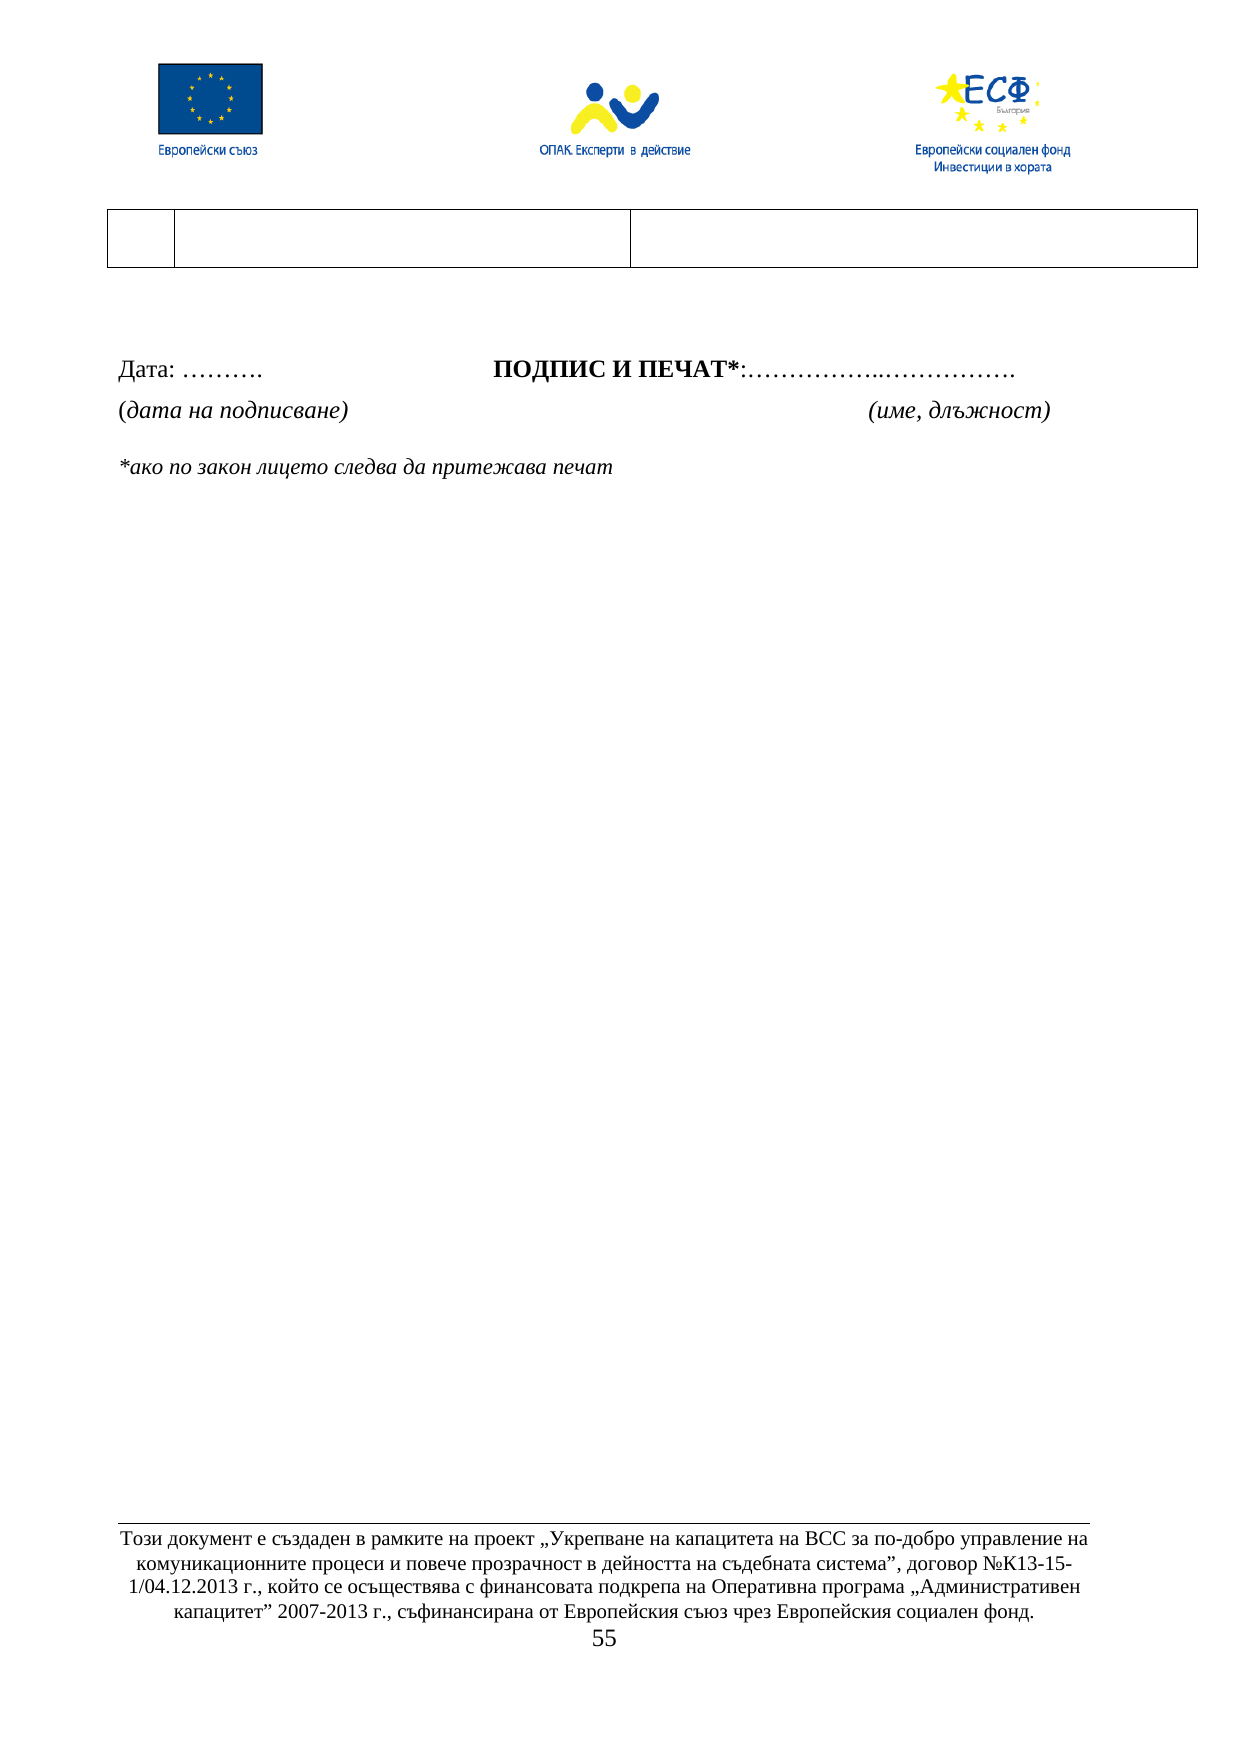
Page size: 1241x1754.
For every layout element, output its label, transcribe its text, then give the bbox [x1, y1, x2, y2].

table_cell [108, 210, 174, 267]
text *ако по закон лицето следва да притежава печат [118, 453, 1090, 479]
picture [118, 56, 1103, 180]
text Дата: ………. ПОДПИС И ПЕЧАТ*:……………..……………. [118, 354, 1090, 383]
table_cell [631, 210, 1197, 267]
text (дата на подписване) (име, длъжност) [118, 396, 1090, 424]
table_cell [175, 210, 630, 267]
